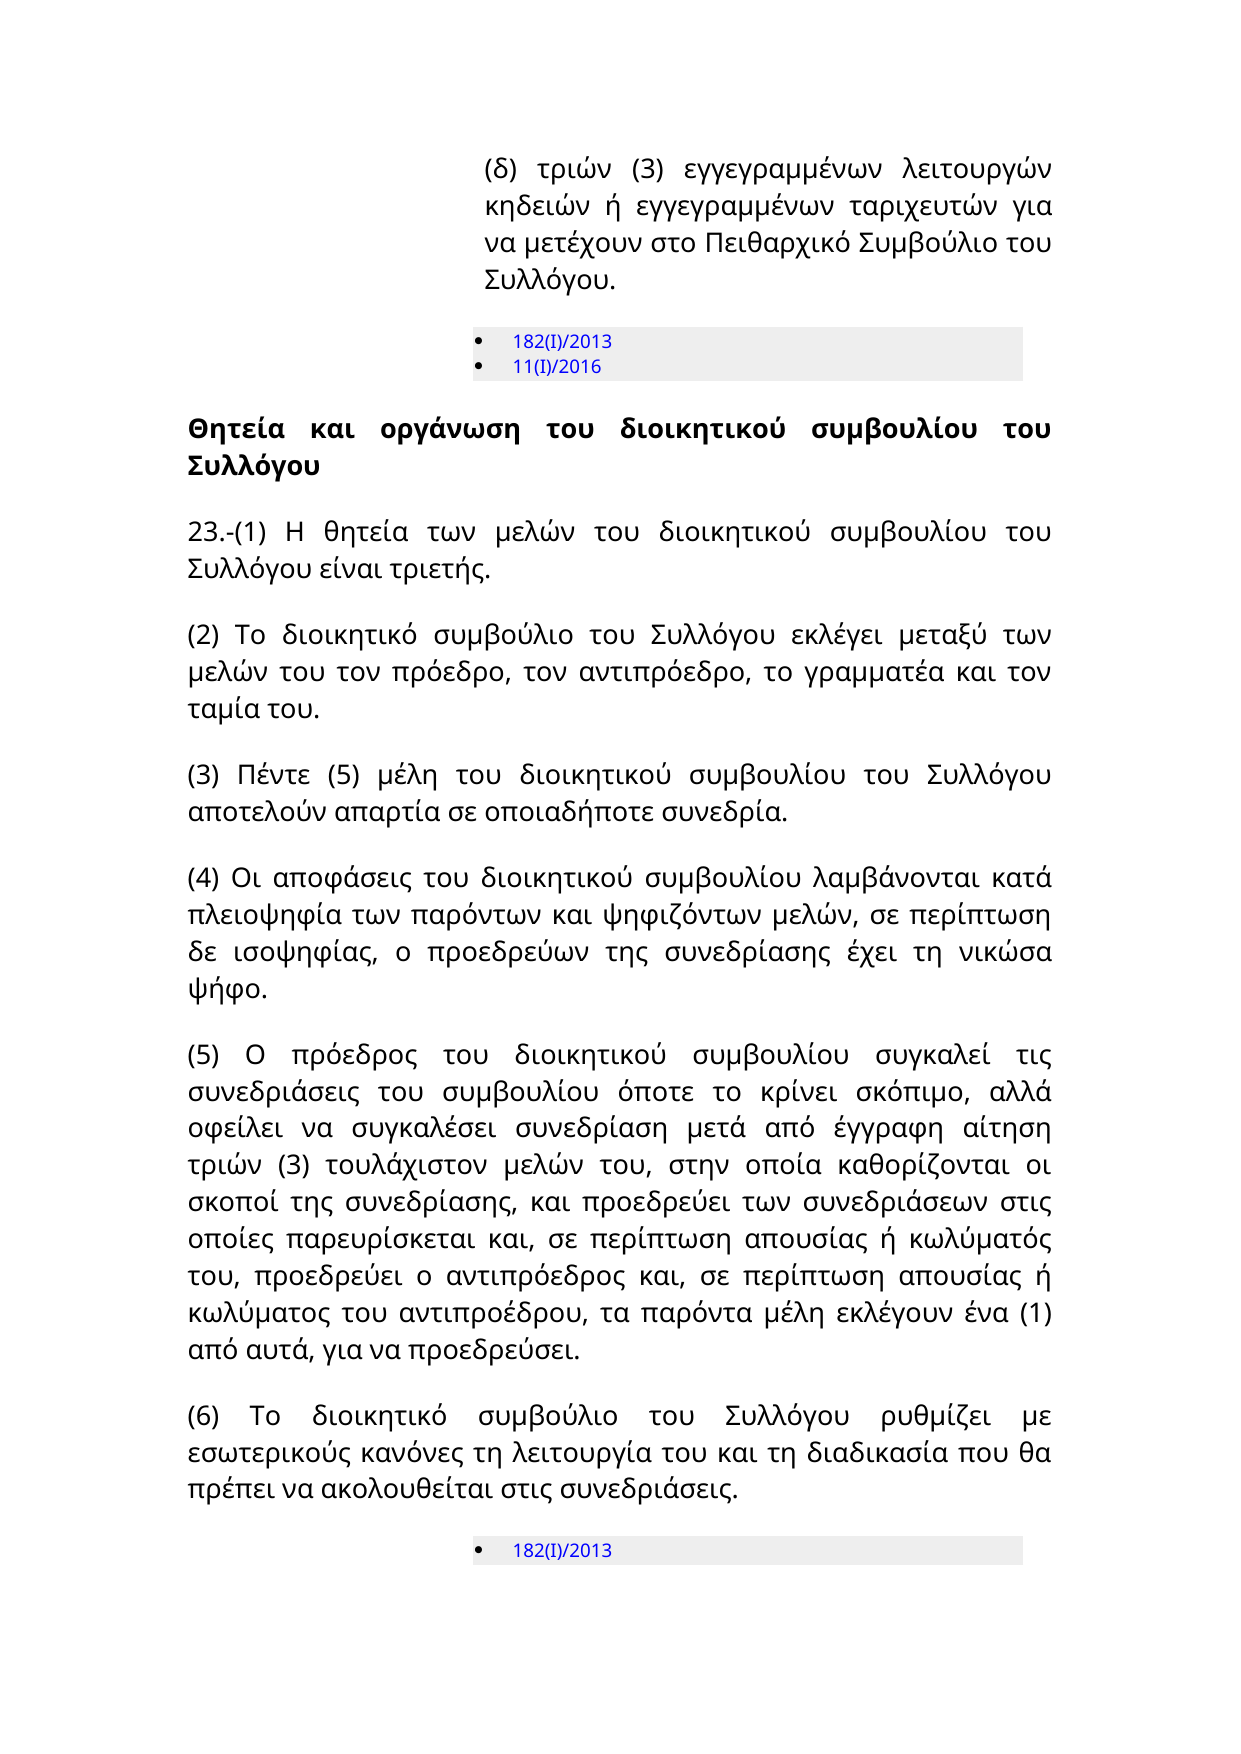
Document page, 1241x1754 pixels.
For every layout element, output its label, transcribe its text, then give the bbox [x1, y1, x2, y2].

text (5) Ο πρόεδρος του διοικητικού συμβουλίου συγκαλεί τις συνεδριάσεις του συμβουλίου όποτε το κρίνει σκόπιμο, αλλά οφείλει να συγκαλέσει συνεδρίαση μετά από έγγραφη αίτηση τριών (3) τουλάχιστον μελών του, στην οποία καθορίζονται οι σκοποί της συνεδρίασης, και προεδρεύει των συνεδριάσεων στις οποίες παρευρίσκεται και, σε περίπτωση απουσίας ή κωλύματός του, προεδρεύει ο αντιπρόεδρος και, σε περίπτωση απουσίας ή κωλύματος του αντιπροέδρου, τα παρόντα μέλη εκλέγουν ένα (1) από αυτά, για να προεδρεύσει. [187, 1035, 1053, 1367]
text (δ) τριών (3) εγγεγραμμένων λειτουργών κηδειών ή εγγεγραμμένων ταριχευτών για να μετέχουν στο Πειθαρχικό Συμβούλιο του Συλλόγου. [484, 150, 1053, 297]
text (2) Το διοικητικό συμβούλιο του Συλλόγου εκλέγει μεταξύ των μελών του τον πρόεδρο, τον αντιπρόεδρο, το γραμματέα και τον ταμία του. [187, 616, 1053, 726]
list 182(Ι)/2013 [475, 328, 1022, 352]
text Θητεία και οργάνωση του διοικητικού συμβουλίου του Συλλόγου [187, 410, 1053, 484]
text (6) Το διοικητικό συμβούλιο του Συλλόγου ρυθμίζει με εσωτερικούς κανόνες τη λειτουργία του και τη διαδικασία που θα πρέπει να ακολουθείται στις συνεδριάσεις. [187, 1396, 1053, 1507]
text (4) Οι αποφάσεις του διοικητικού συμβουλίου λαμβάνονται κατά πλειοψηφία των παρόντων και ψηφιζόντων μελών, σε περίπτωση δε ισοψηφίας, ο προεδρεύων της συνεδρίασης έχει τη νικώσα ψήφο. [187, 858, 1053, 1006]
list 11(I)/2016 [475, 352, 1022, 379]
text 23.-(1) Η θητεία των μελών του διοικητικού συμβουλίου του Συλλόγου είναι τριετής. [187, 513, 1053, 587]
text (3) Πέντε (5) μέλη του διοικητικού συμβουλίου του Συλλόγου αποτελούν απαρτία σε οποιαδήποτε συνεδρία. [187, 756, 1053, 829]
list 182(Ι)/2013 [475, 1538, 1022, 1563]
